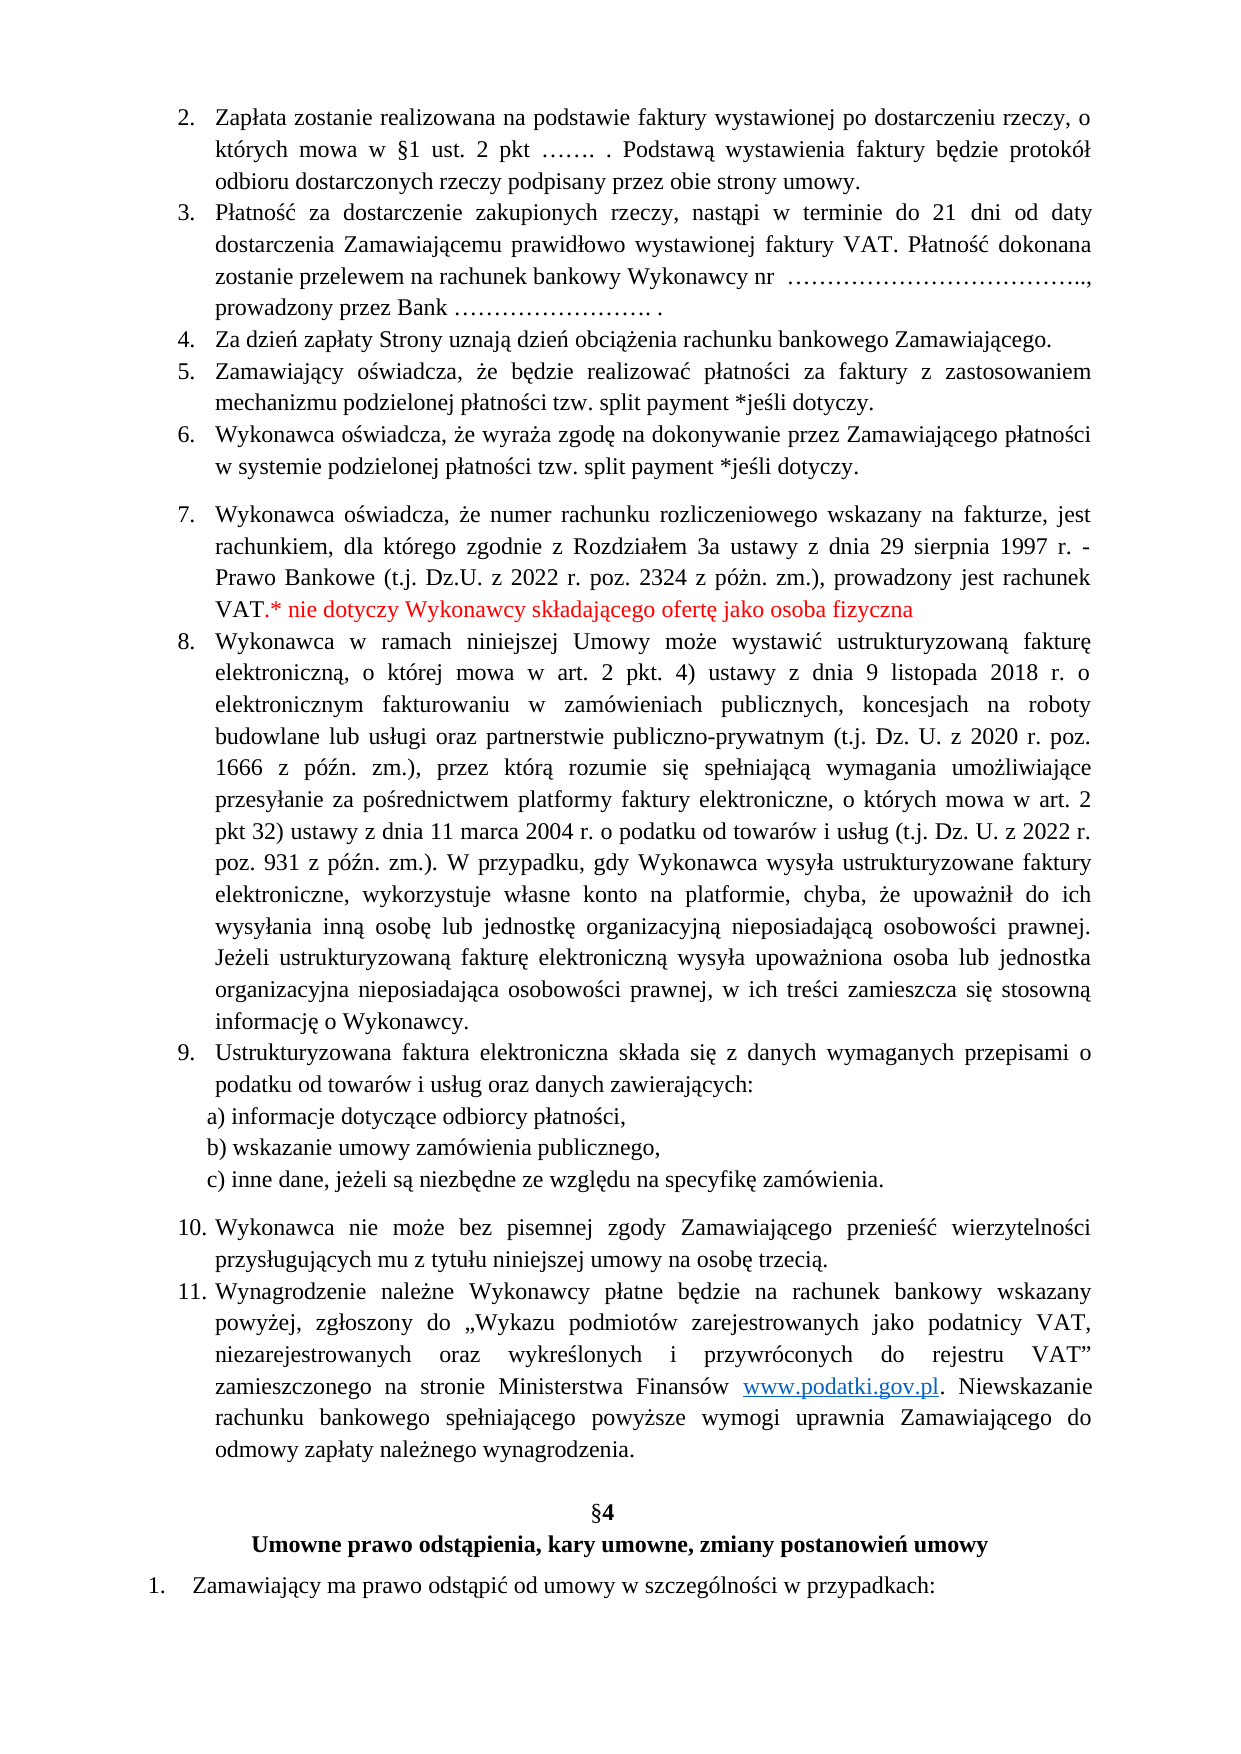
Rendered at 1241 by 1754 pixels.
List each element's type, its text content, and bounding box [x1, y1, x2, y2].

list Wykonawca w ramach niniejszej Umowy może wystawić ustrukturyzowaną fakturę elektroniczną, o której mowa w art. 2 pkt. 4) ustawy z dnia 9 listopada 2018 r. o elektronicznym fakturowaniu w zamówieniach publicznych, koncesjach na roboty budowlane lub usługi oraz partnerstwie publiczno-prywatnym (t.j. Dz. U. z 2020 r. poz. 1666 z późn. zm.), przez którą rozumie się spełniającą wymagania umożliwiające przesyłanie za pośrednictwem platformy faktury elektroniczne, o których mowa w art. 2 pkt 32) ustawy z dnia 11 marca 2004 r. o podatku od towarów i usług (t.j. Dz. U. z 2022 r. poz. 931 z późn. zm.). W przypadku, gdy Wykonawca wysyła ustrukturyzowane faktury elektroniczne, wykorzystuje własne konto na platformie, chyba, że upoważnił do ich wysyłania inną osobę lub jednostkę organizacyjną nieposiadającą osobowości prawnej. Jeżeli ustrukturyzowaną fakturę elektroniczną wysyła upoważniona osoba lub jednostka organizacyjna nieposiadająca osobowości prawnej, w ich treści zamieszcza się stosowną informację o Wykonawcy. [177, 627, 1093, 1034]
list Za dzień zapłaty Strony uznają dzień obciążenia rachunku bankowego Zamawiającego. [177, 325, 1093, 353]
list Wykonawca nie może bez pisemnej zgody Zamawiającego przenieść wierzytelności przysługujących mu z tytułu niniejszej umowy na osobę trzecią. [177, 1213, 1093, 1273]
text Umowne prawo odstąpienia, kary umowne, zmiany postanowień umowy [148, 1530, 1093, 1558]
list Zapłata zostanie realizowana na podstawie faktury wystawionej po dostarczeniu rzeczy, o których mowa w §1 ust. 2 pkt ……. . Podstawą wystawienia faktury będzie protokół odbioru dostarczonych rzeczy podpisany przez obie strony umowy. [177, 103, 1093, 194]
text a) informacje dotyczące odbiorcy płatności, b) wskazanie umowy zamówienia publicznego, c) inne dane, jeżeli są niezbędne ze względu na specyfikę zamówienia. [207, 1102, 1093, 1193]
list Wykonawca oświadcza, że numer rachunku rozliczeniowego wskazany na fakturze, jest rachunkiem, dla którego zgodnie z Rozdziałem 3a ustawy z dnia 29 sierpnia 1997 r. - Prawo Bankowe (t.j. Dz.U. z 2022 r. poz. 2324 z póżn. zm.), prowadzony jest rachunek VAT.* nie dotyczy Wykonawcy składającego ofertę jako osoba fizyczna [177, 500, 1093, 623]
list Wykonawca oświadcza, że wyraża zgodę na dokonywanie przez Zamawiającego płatności w systemie podzielonej płatności tzw. split payment *jeśli dotyczy. [177, 420, 1093, 479]
list Płatność za dostarczenie zakupionych rzeczy, nastąpi w terminie do 21 dni od daty dostarczenia Zamawiającemu prawidłowo wystawionej faktury VAT. Płatność dokonana zostanie przelewem na rachunek bankowy Wykonawcy nr ……………………………….., prowadzony przez Bank ……………………. . [177, 198, 1093, 321]
list Ustrukturyzowana faktura elektroniczna składa się z danych wymaganych przepisami o podatku od towarów i usług oraz danych zawierających: [177, 1038, 1093, 1098]
list Wynagrodzenie należne Wykonawcy płatne będzie na rachunek bankowy wskazany powyżej, zgłoszony do „Wykazu podmiotów zarejestrowanych jako podatnicy VAT, niezarejestrowanych oraz wykreślonych i przywróconych do rejestru VAT” zamieszczonego na stronie Ministerstwa Finansów www.podatki.gov.pl. Niewskazanie rachunku bankowego spełniającego powyższe wymogi uprawnia Zamawiającego do odmowy zapłaty należnego wynagrodzenia. [177, 1277, 1093, 1463]
list Zamawiający ma prawo odstąpić od umowy w szczególności w przypadkach: [148, 1571, 1093, 1599]
list Zamawiający oświadcza, że będzie realizować płatności za faktury z zastosowaniem mechanizmu podzielonej płatności tzw. split payment *jeśli dotyczy. [177, 357, 1093, 416]
list §4 [583, 1498, 1093, 1526]
